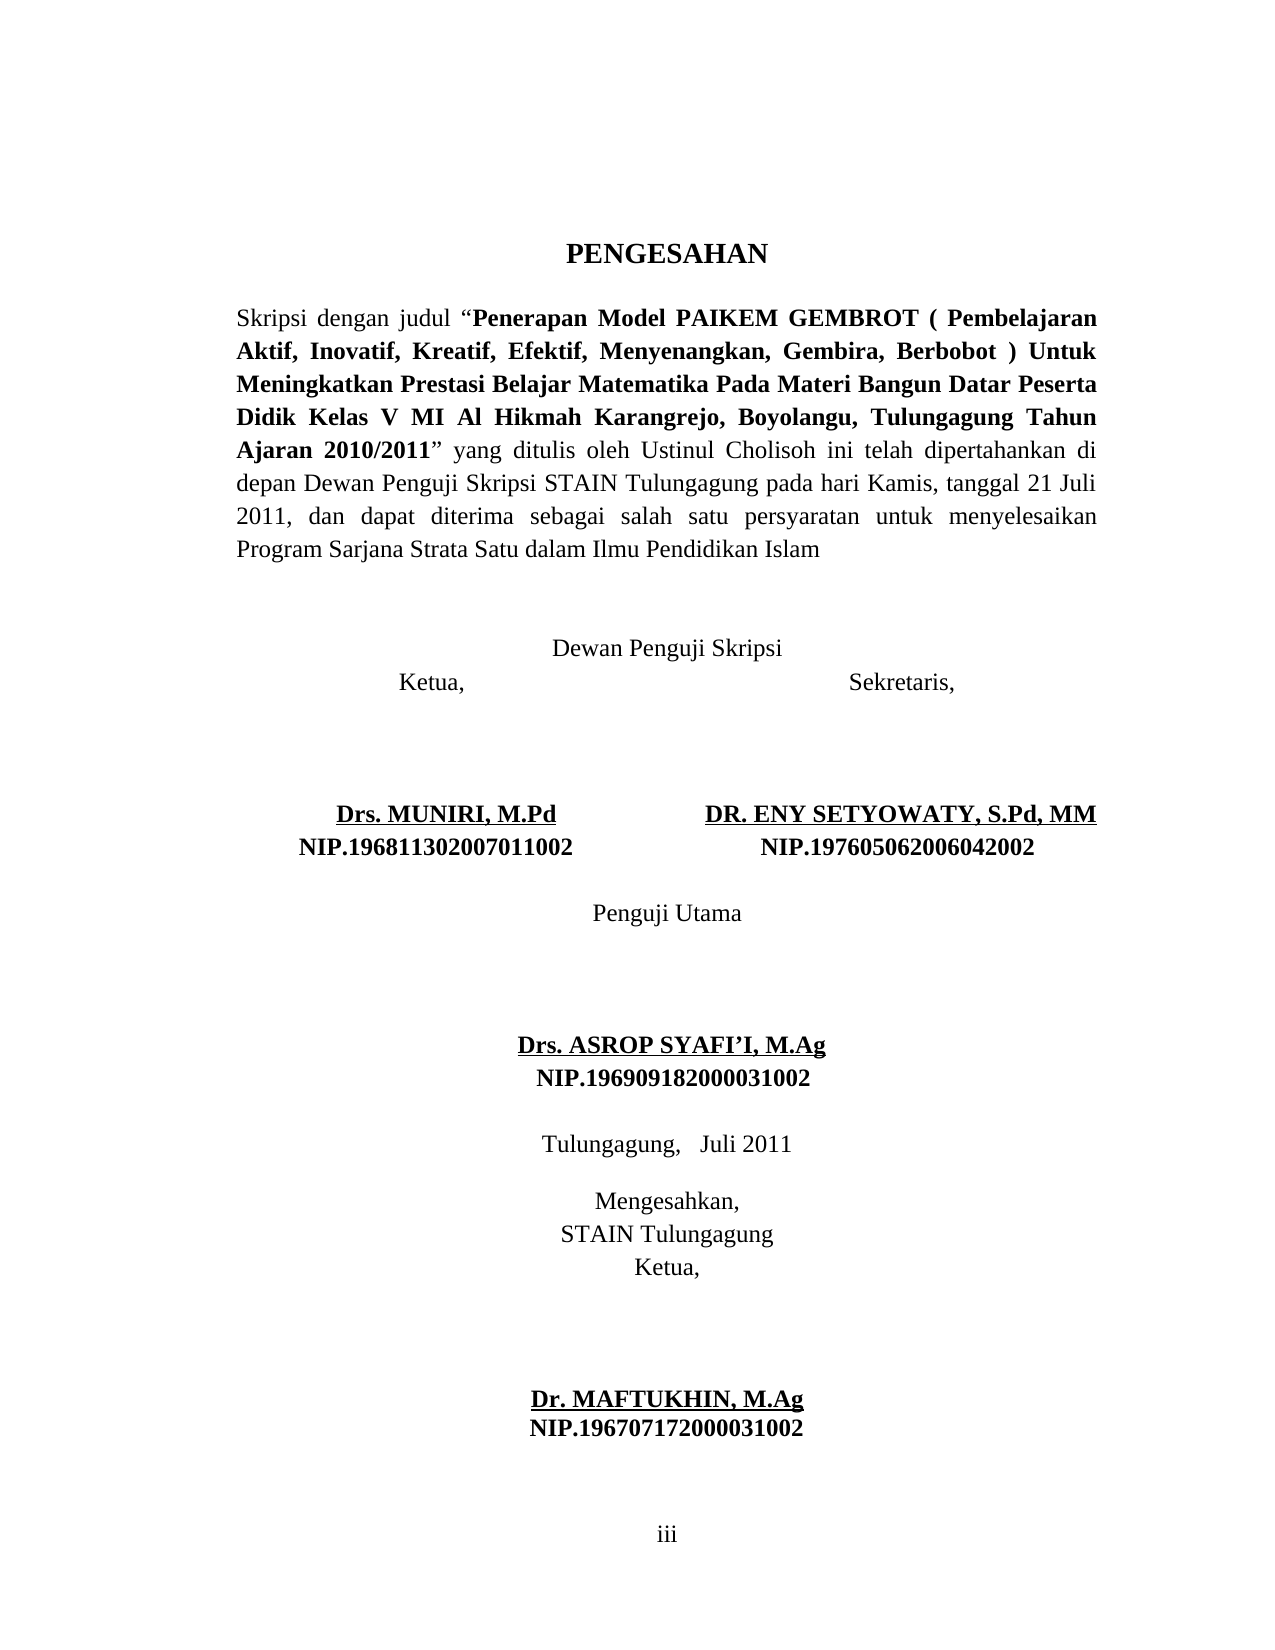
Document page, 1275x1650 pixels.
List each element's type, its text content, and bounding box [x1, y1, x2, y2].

text Tulungagung, Juli 2011 [236, 1129, 1098, 1158]
text PENGESAHAN [236, 236, 1098, 270]
text STAIN Tulungagung [236, 1219, 1098, 1248]
text Skripsi dengan judul “Penerapan Model PAIKEM GEMBROT ( Pembelajaran Aktif, Inovatif, Kreatif, Efektif, Menyenangkan, Gembira, Berbobot ) Untuk Meningkatkan Prestasi Belajar Matematika Pada Materi Bangun Datar Peserta Didik Kelas V MI Al Hikmah Karangrejo, Boyolangu, Tulungagung Tahun Ajaran 2010/2011” yang ditulis oleh Ustinul Cholisoh ini telah dipertahankan di depan Dewan Penguji Skripsi STAIN Tulungagung pada hari Kamis, tanggal 21 Juli 2011, dan dapat diterima sebagai salah satu persyaratan untuk menyelesaikan Program Sarjana Strata Satu dalam Ilmu Pendidikan Islam [236, 303, 1098, 563]
text Ketua, [236, 1252, 1098, 1281]
text NIP.196909182000031002 [461, 1063, 1098, 1092]
text Penguji Utama [236, 898, 1098, 926]
text NIP.196707172000031002 [517, 1413, 1098, 1442]
text Mengesahkan, [236, 1186, 1098, 1215]
text Drs. MUNIRI, M.Pd DR. ENY SETYOWATY, S.Pd, MM [236, 799, 1098, 827]
text Dewan Penguji Skripsi [236, 633, 1098, 662]
text Ketua, Sekretaris, [311, 667, 1098, 695]
text NIP.196811302007011002 NIP.197605062006042002 [236, 832, 1098, 860]
text Drs. ASROP SYAFI’I, M.Ag [461, 1030, 1098, 1058]
text Dr. MAFTUKHIN, M.Ag [236, 1384, 1098, 1413]
